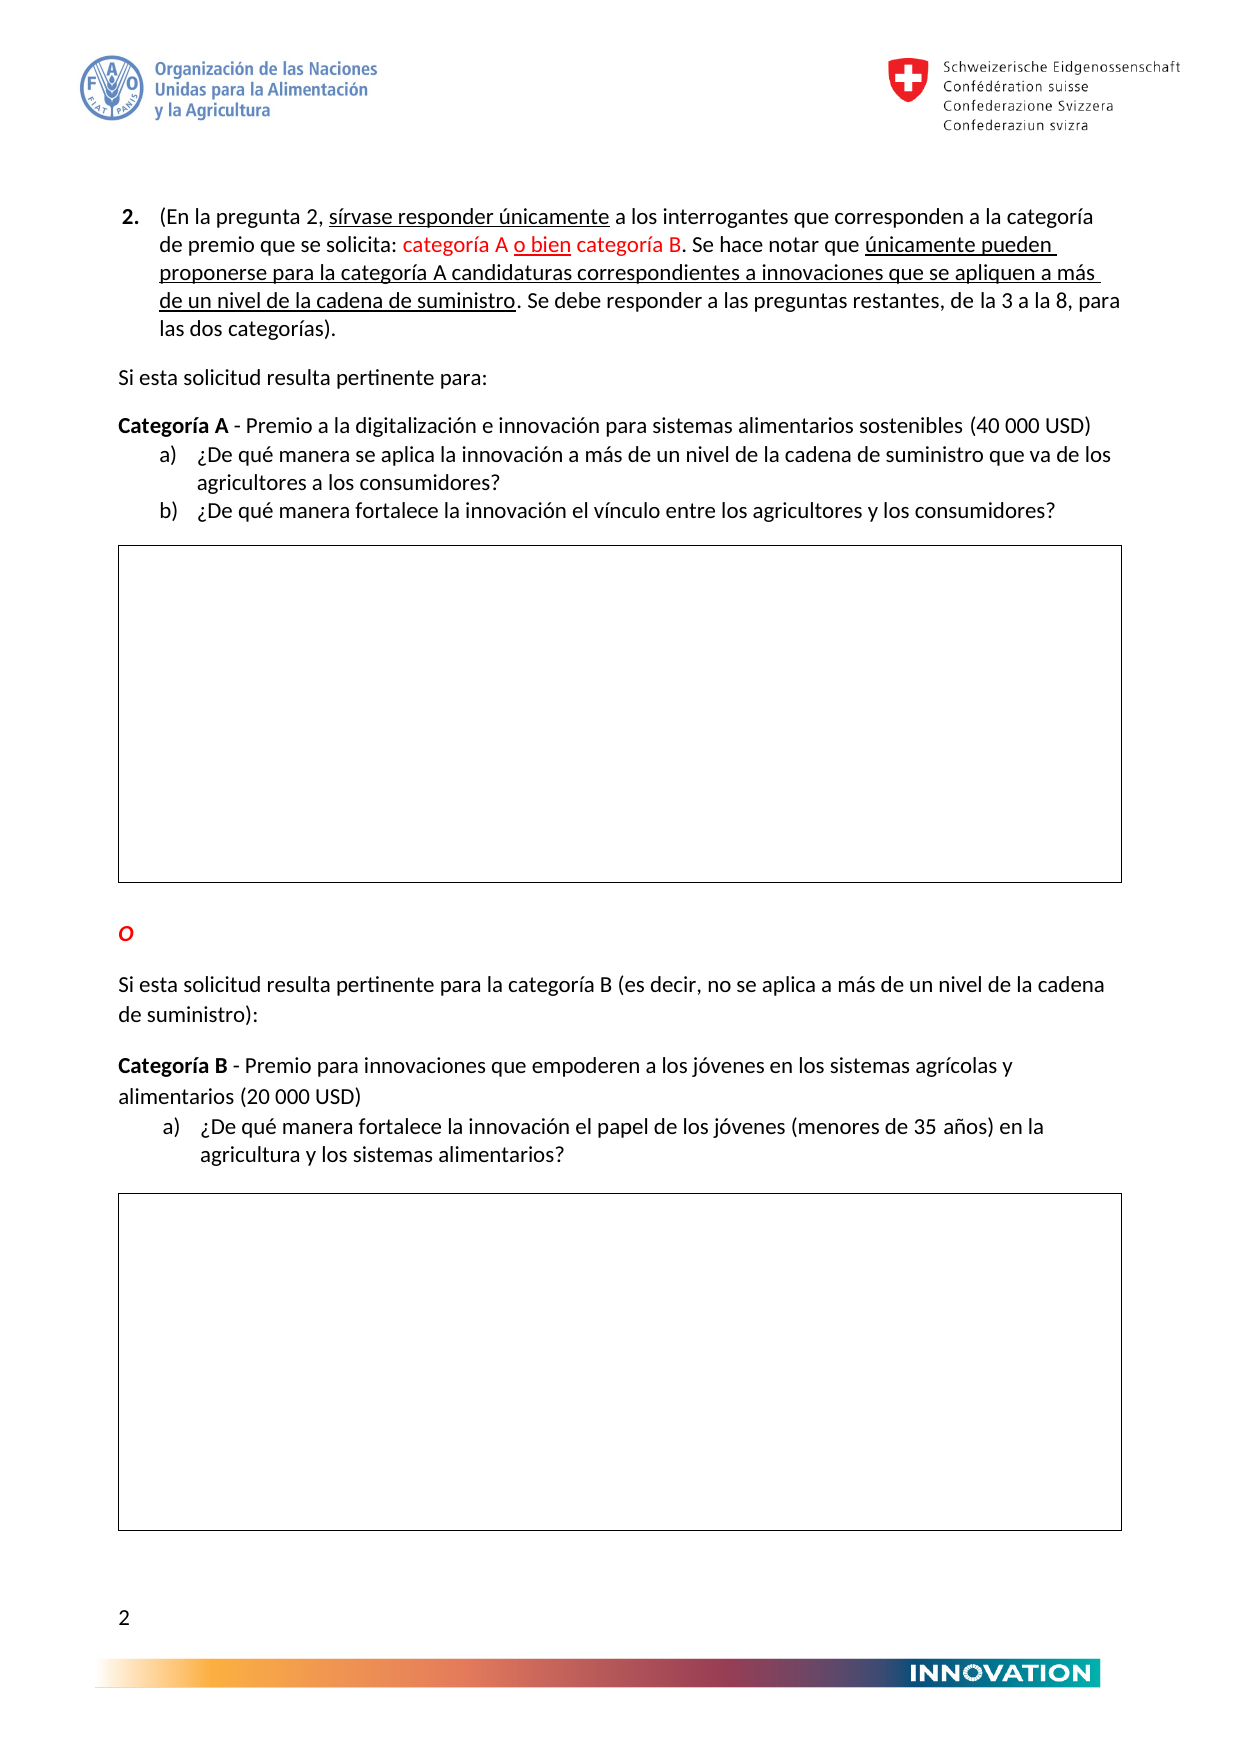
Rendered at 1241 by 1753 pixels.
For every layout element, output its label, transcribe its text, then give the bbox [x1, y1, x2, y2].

table_header [119, 546, 1121, 882]
text Categoría B - Premio para innovaciones que empoderen a los jóvenes en los sistemas agrícolas y alimentarios (20 000 USD) [118, 1052, 1122, 1110]
text O [118, 919, 1122, 947]
list (En la pregunta 2, sírvase responder únicamente a los interrogantes que corresponden a la categoría de premio que se solicita: categoría A o bien categoría B. Se hace notar que únicamente pueden proponerse para la categoría A candidaturas correspondientes a innovaciones que se apliquen a más de un nivel de la cadena de suministro. Se debe responder a las preguntas restantes, de la 3 a la 8, para las dos categorías). [122, 202, 1122, 342]
text Si esta solicitud resulta pertinente para: [118, 363, 1122, 391]
list ¿De qué manera se aplica la innovación a más de un nivel de la cadena de suministro que va de los agricultores a los consumidores? [159, 440, 1122, 496]
list ¿De qué manera fortalece la innovación el papel de los jóvenes (menores de 35 años) en la agricultura y los sistemas alimentarios? [162, 1112, 1122, 1168]
list ¿De qué manera fortalece la innovación el vínculo entre los agricultores y los consumidores? [159, 496, 1122, 524]
picture [0, 1583, 1241, 1753]
picture [1, 0, 1241, 190]
text Si esta solicitud resulta pertinente para la categoría B (es decir, no se aplica a más de un nivel de la cadena de suministro): [118, 970, 1122, 1028]
table_header [119, 1194, 1121, 1530]
text Categoría A - Premio a la digitalización e innovación para sistemas alimentarios sostenibles (40 000 USD) [118, 412, 1122, 440]
